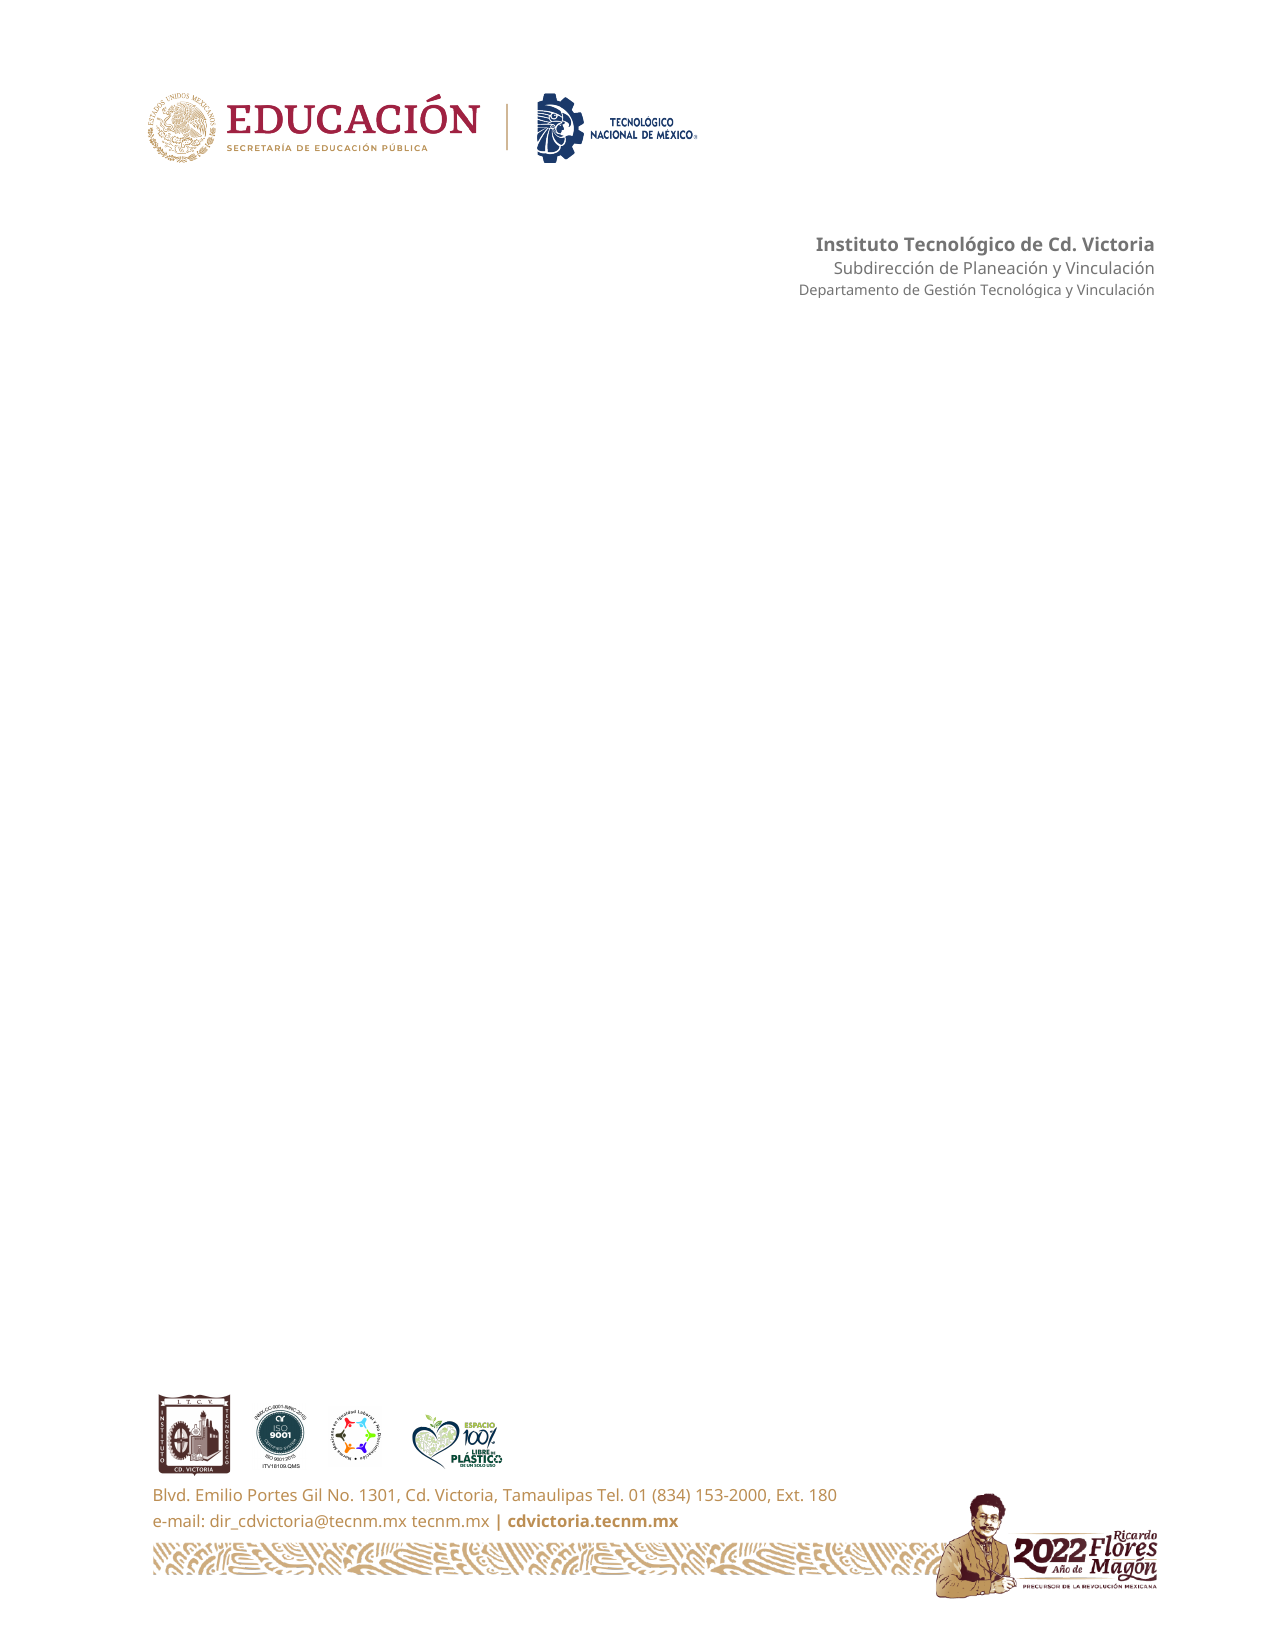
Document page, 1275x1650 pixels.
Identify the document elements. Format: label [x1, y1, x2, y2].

picture [131, 1485, 1187, 1611]
picture [158, 1394, 231, 1476]
picture [406, 1412, 507, 1472]
picture [328, 1406, 383, 1467]
picture [252, 1403, 308, 1470]
picture [147, 93, 698, 163]
